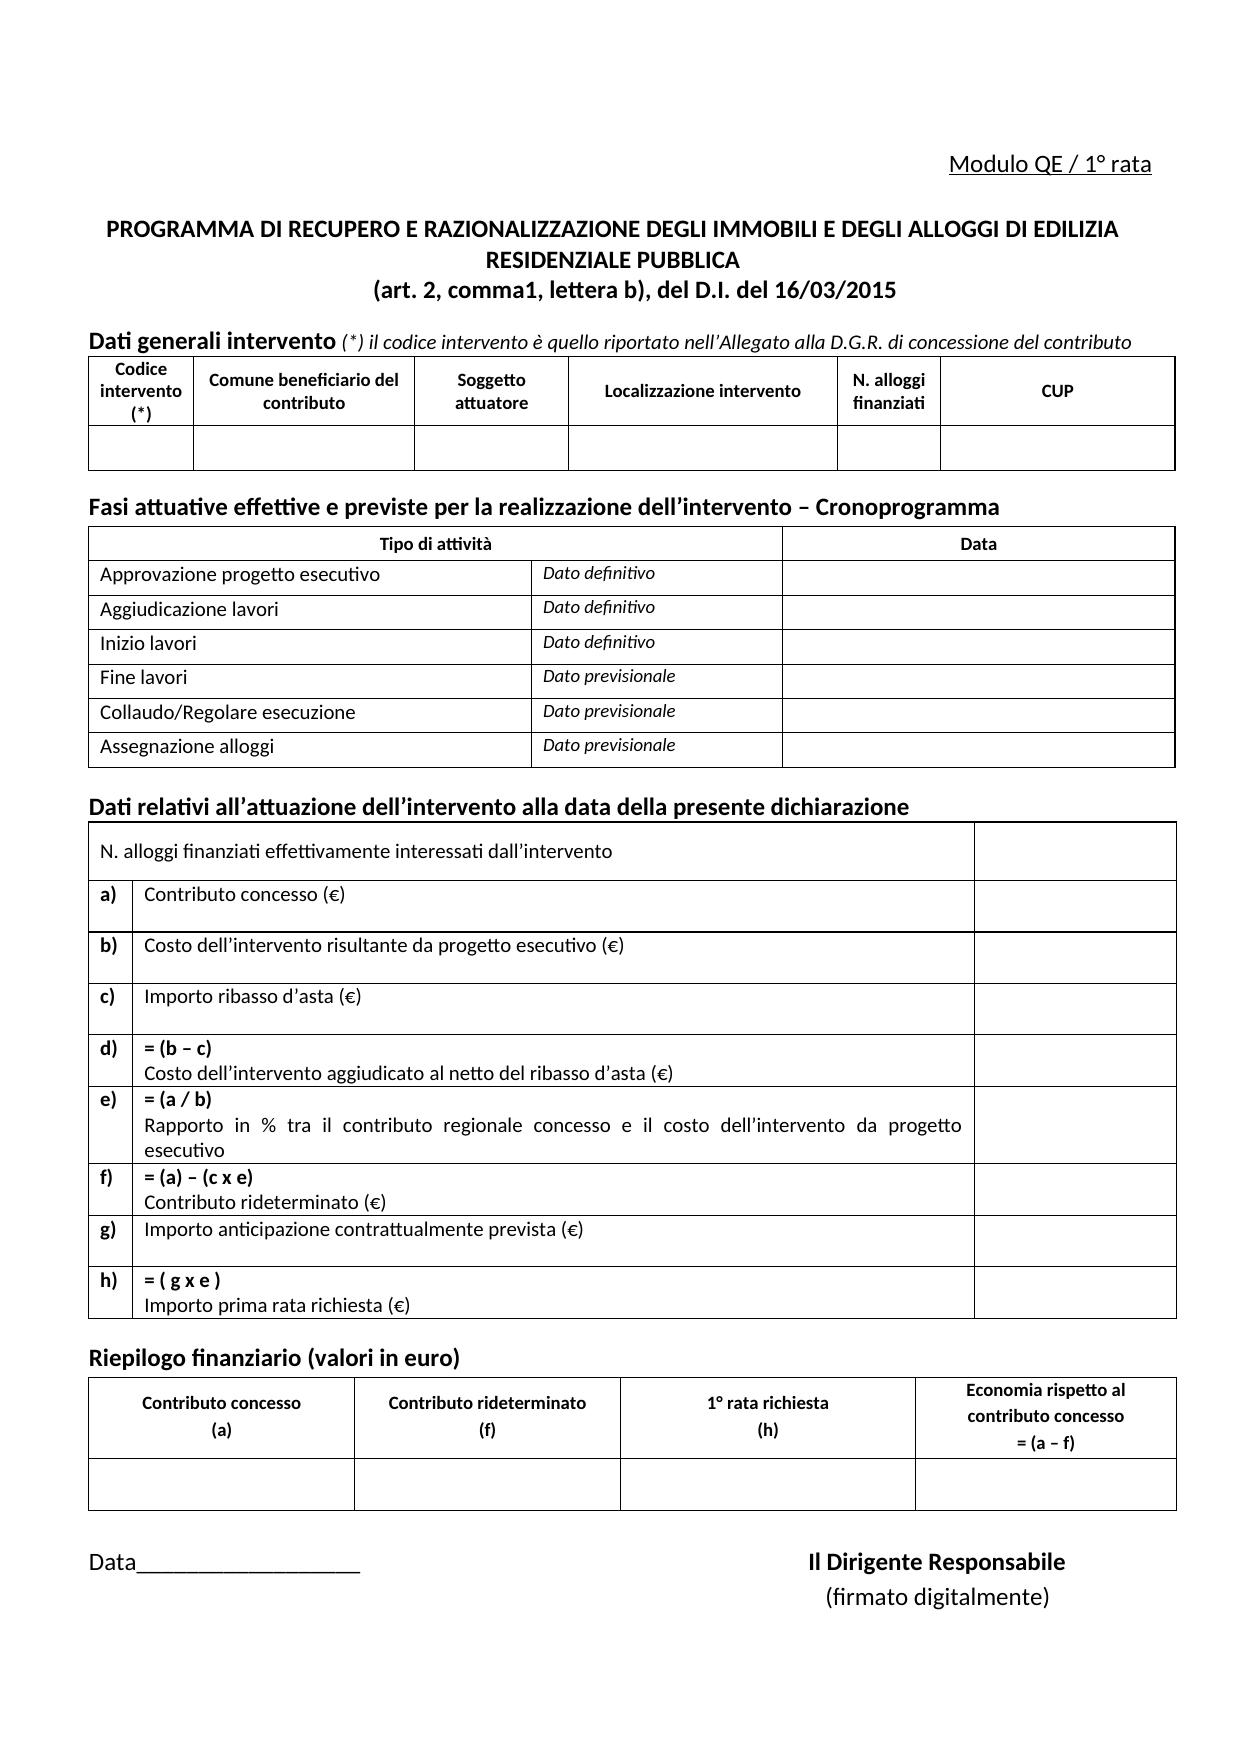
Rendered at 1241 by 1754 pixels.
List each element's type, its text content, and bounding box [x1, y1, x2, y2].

table_cell = (a) – (c x e) Contributo rideterminato (€) [133, 1164, 974, 1215]
table_cell [975, 1035, 1176, 1086]
table_header N. alloggi finanziati effettivamente interessati dall’intervento [89, 823, 974, 880]
table_cell Dato previsionale [532, 665, 782, 698]
table_cell [975, 881, 1176, 931]
table_cell [89, 1459, 354, 1510]
table_cell g) [89, 1216, 132, 1266]
table_header 1° rata richiesta (h) [621, 1378, 915, 1458]
text Data__________________ Il Dirigente Responsabile [89, 1546, 1152, 1576]
table_cell [415, 426, 568, 469]
table_cell Dato previsionale [532, 733, 782, 767]
table_cell Approvazione progetto esecutivo [89, 561, 531, 595]
text Dati relativi all’attuazione dell’intervento alla data della presente dichiarazione [89, 791, 1181, 821]
table_cell [916, 1459, 1176, 1510]
table_cell Importo ribasso d’asta (€) [133, 984, 974, 1034]
table_cell a) [89, 881, 132, 931]
table_cell Assegnazione alloggi [89, 733, 531, 767]
table_cell [975, 1164, 1176, 1215]
table_header Economia rispetto al contributo concesso = (a – f) [916, 1378, 1176, 1458]
table_cell [975, 984, 1176, 1034]
table_cell Fine lavori [89, 665, 531, 698]
table_header Contributo rideterminato (f) [355, 1378, 620, 1458]
table_cell [941, 426, 1174, 469]
table_cell Dato previsionale [532, 699, 782, 732]
table_cell [355, 1459, 620, 1510]
table_header Localizzazione intervento [569, 357, 837, 425]
table_cell [975, 1267, 1176, 1318]
text (firmato digitalmente) [724, 1581, 1152, 1611]
table_header Comune beneficiario del contributo [194, 357, 414, 425]
table_cell Inizio lavori [89, 630, 531, 663]
table_cell [975, 933, 1176, 983]
table_cell Costo dell’intervento risultante da progetto esecutivo (€) [133, 933, 974, 983]
table_cell Collaudo/Regolare esecuzione [89, 699, 531, 732]
text (art. 2, comma1, lettera b), del D.I. del 16/03/2015 [74, 274, 1196, 305]
table_cell [838, 426, 940, 469]
table_cell [194, 426, 414, 469]
text Fasi attuative effettive e previste per la realizzazione dell’intervento – Cronoprogramma [89, 491, 1152, 521]
table_header Data [783, 527, 1174, 560]
table_cell b) [89, 933, 132, 983]
table_cell = (b – c) Costo dell’intervento aggiudicato al netto del ribasso d’asta (€) [133, 1035, 974, 1086]
table_header [975, 823, 1176, 880]
table_cell [569, 426, 837, 469]
table_cell = (a / b) Rapporto in % tra il contributo regionale concesso e il costo dell’intervento da progetto esecutivo [133, 1087, 974, 1163]
table_header N. alloggi finanziati [838, 357, 940, 425]
table_cell [783, 665, 1174, 698]
table_cell [783, 630, 1174, 663]
table_cell [783, 596, 1174, 629]
text Modulo QE / 1° rata [724, 148, 1152, 178]
table_cell [621, 1459, 915, 1510]
table_cell Importo anticipazione contrattualmente prevista (€) [133, 1216, 974, 1266]
table_cell f) [89, 1164, 132, 1215]
table_cell Contributo concesso (€) [133, 881, 974, 931]
text PROGRAMMA DI RECUPERO E RAZIONALIZZAZIONE DEGLI IMMOBILI E DEGLI ALLOGGI DI EDILIZIA RESIDENZIALE PUBBLICA [74, 213, 1152, 274]
table_cell c) [89, 984, 132, 1034]
table_cell [89, 426, 193, 469]
table_cell = ( g x e ) Importo prima rata richiesta (€) [133, 1267, 974, 1318]
table_cell d) [89, 1035, 132, 1086]
text Dati generali intervento (*) il codice intervento è quello riportato nell’Allegato alla D.G.R. di concessione del contributo [89, 325, 1167, 356]
table_header Contributo concesso (a) [89, 1378, 354, 1458]
text Riepilogo finanziario (valori in euro) [89, 1342, 1152, 1373]
table_header Codice intervento (*) [89, 357, 193, 425]
table_cell Dato definitivo [532, 630, 782, 663]
table_header Soggetto attuatore [415, 357, 568, 425]
table_cell [975, 1087, 1176, 1163]
table_cell Aggiudicazione lavori [89, 596, 531, 629]
table_cell h) [89, 1267, 132, 1318]
table_header Tipo di attività [89, 527, 782, 560]
table_cell Dato definitivo [532, 561, 782, 595]
table_cell e) [89, 1087, 132, 1163]
table_cell [783, 561, 1174, 595]
table_cell [783, 733, 1174, 767]
table_header CUP [941, 357, 1174, 425]
table_cell [975, 1216, 1176, 1266]
table_cell [783, 699, 1174, 732]
table_cell Dato definitivo [532, 596, 782, 629]
